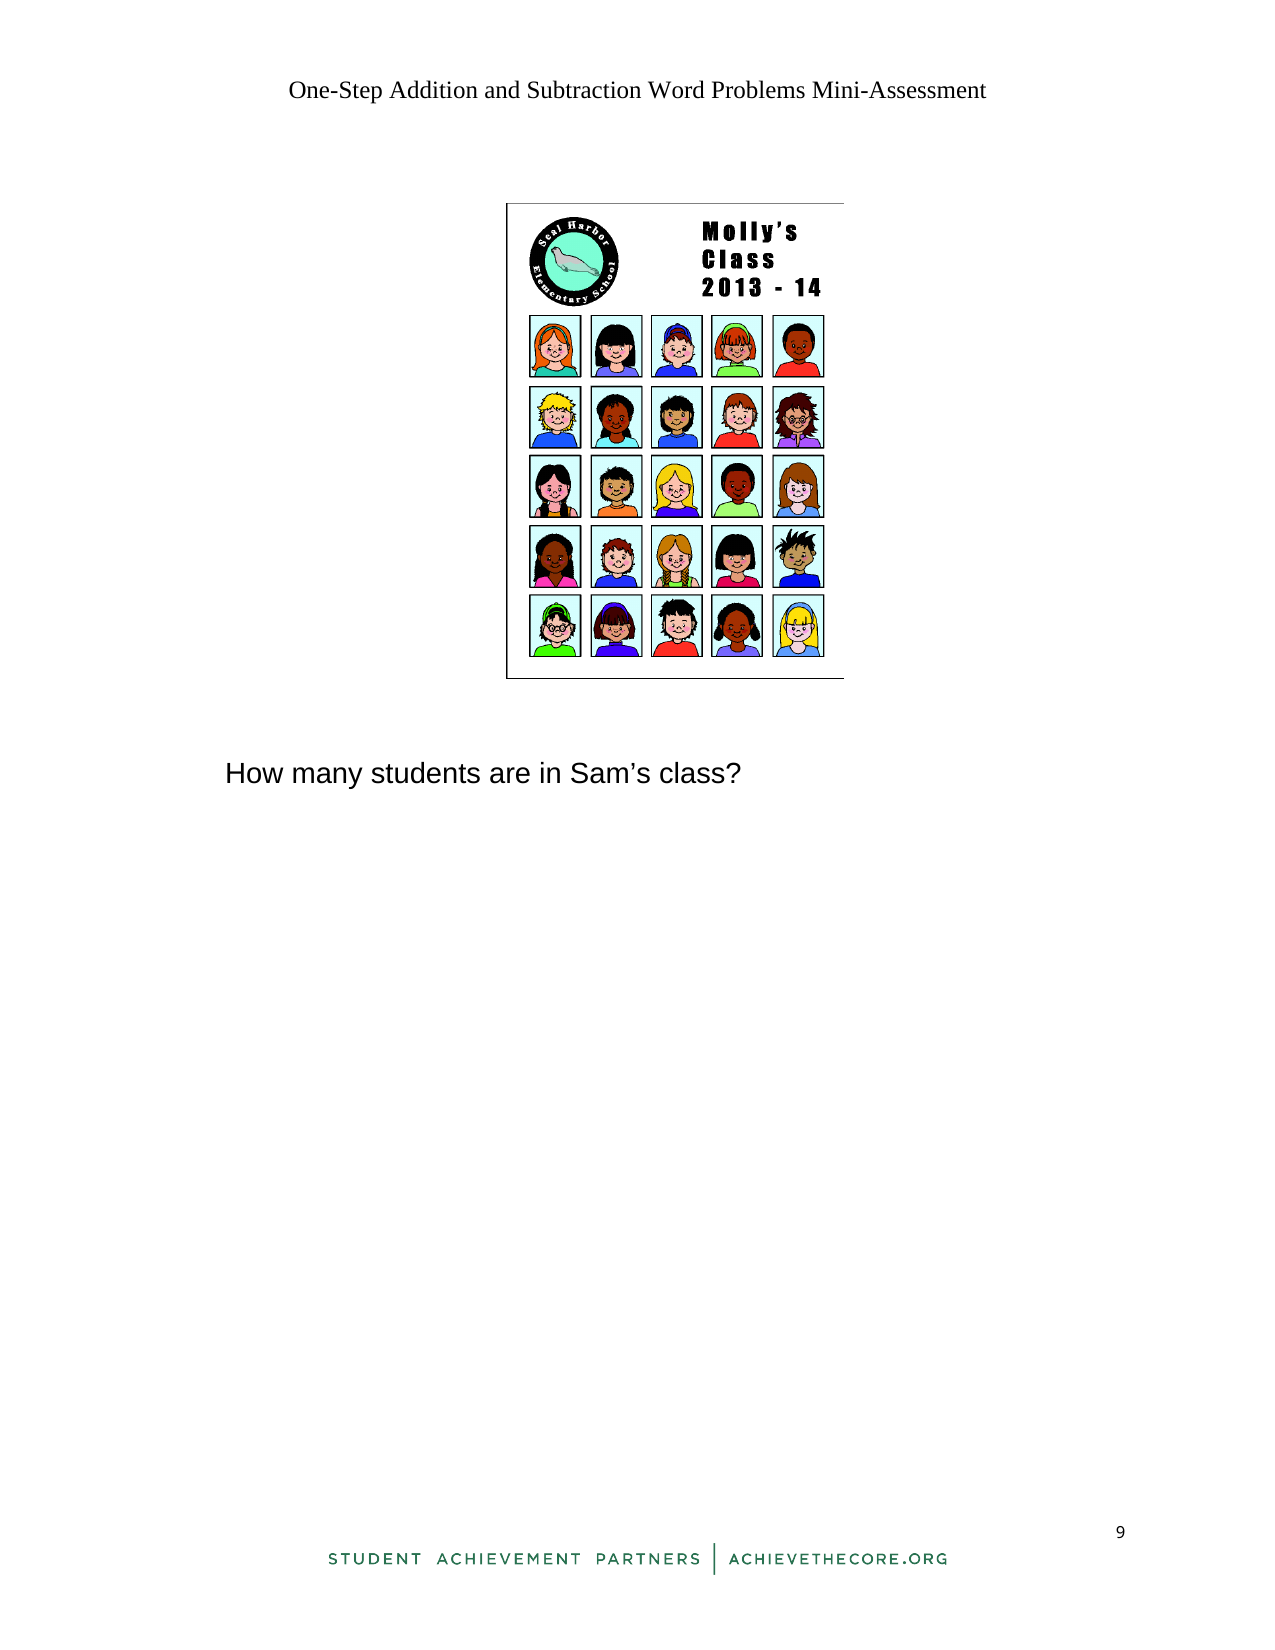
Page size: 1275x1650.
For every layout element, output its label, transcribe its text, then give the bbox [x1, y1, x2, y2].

text How many students are in Sam’s class? [225, 756, 1125, 790]
picture [506, 203, 844, 679]
picture [328, 1543, 947, 1575]
